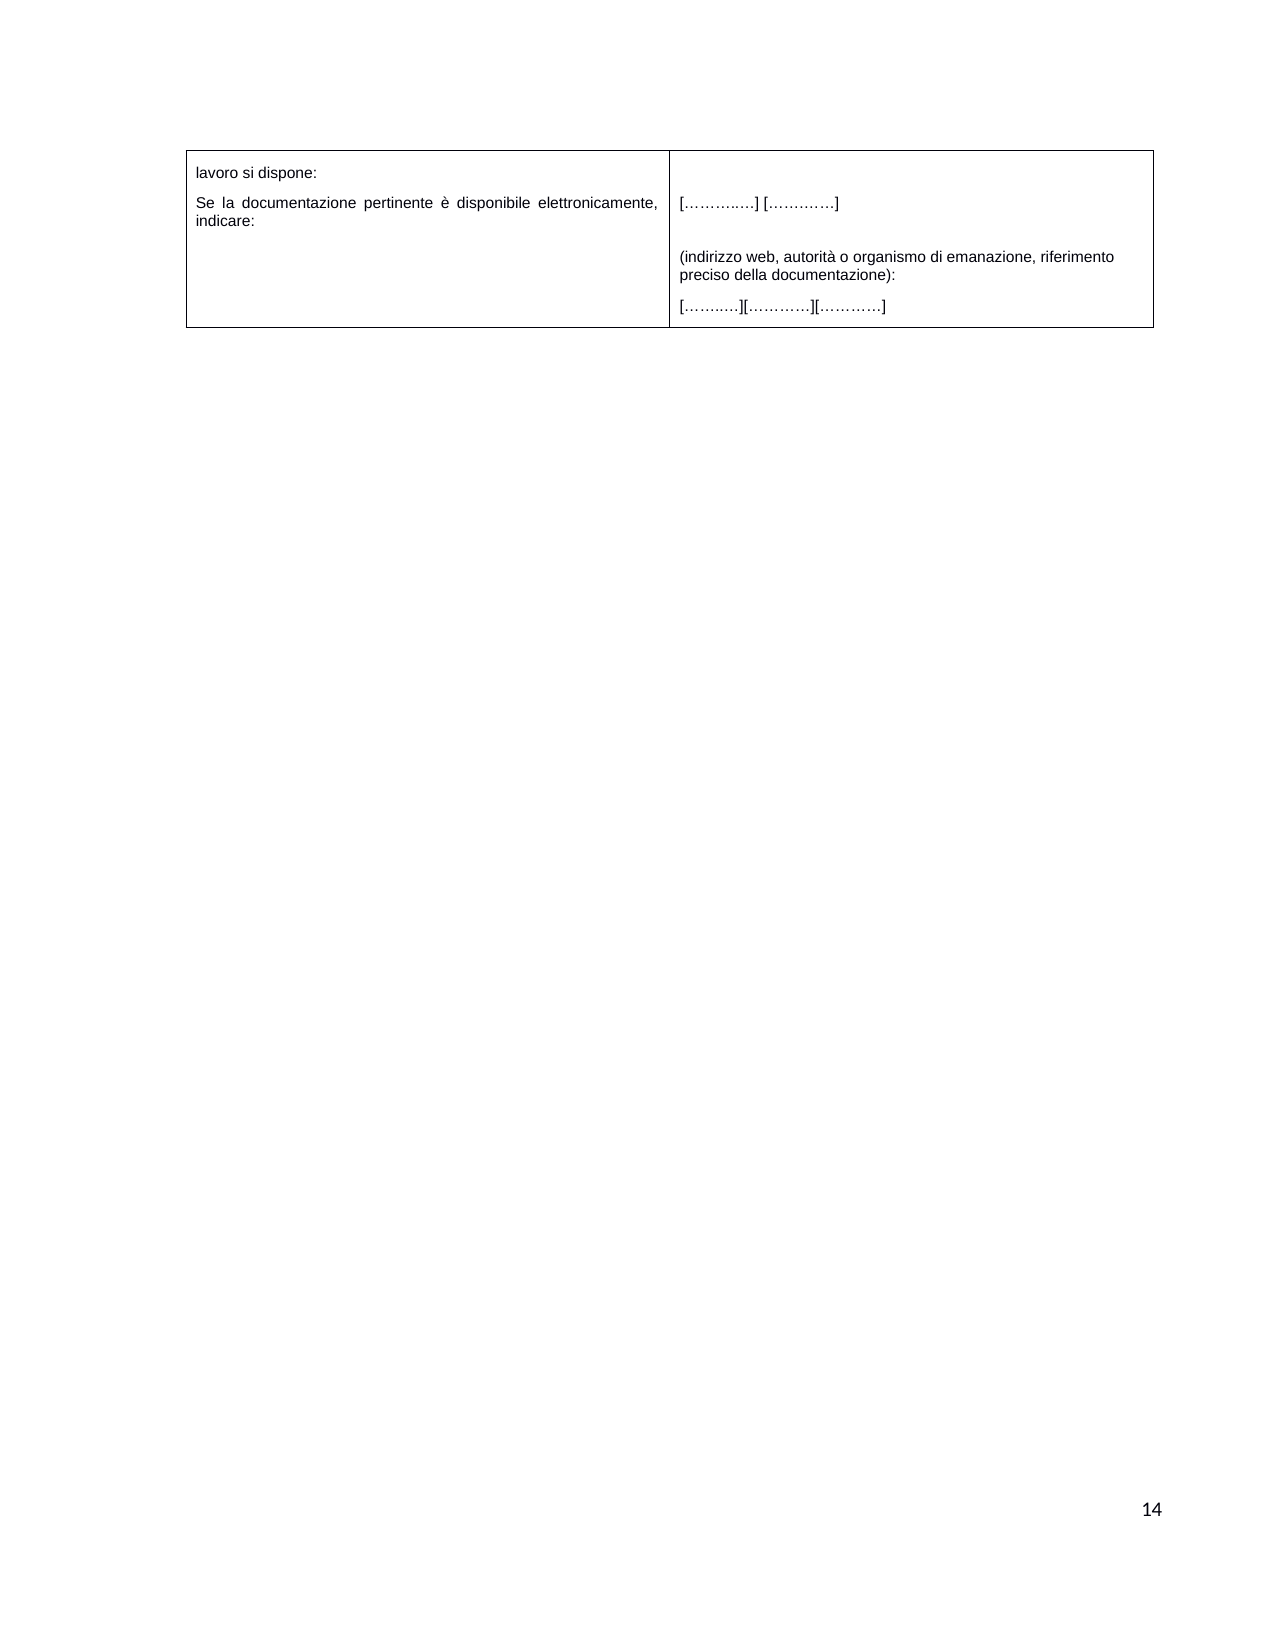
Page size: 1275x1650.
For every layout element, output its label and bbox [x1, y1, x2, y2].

table_cell [187, 151, 669, 327]
table_cell [670, 151, 1153, 327]
